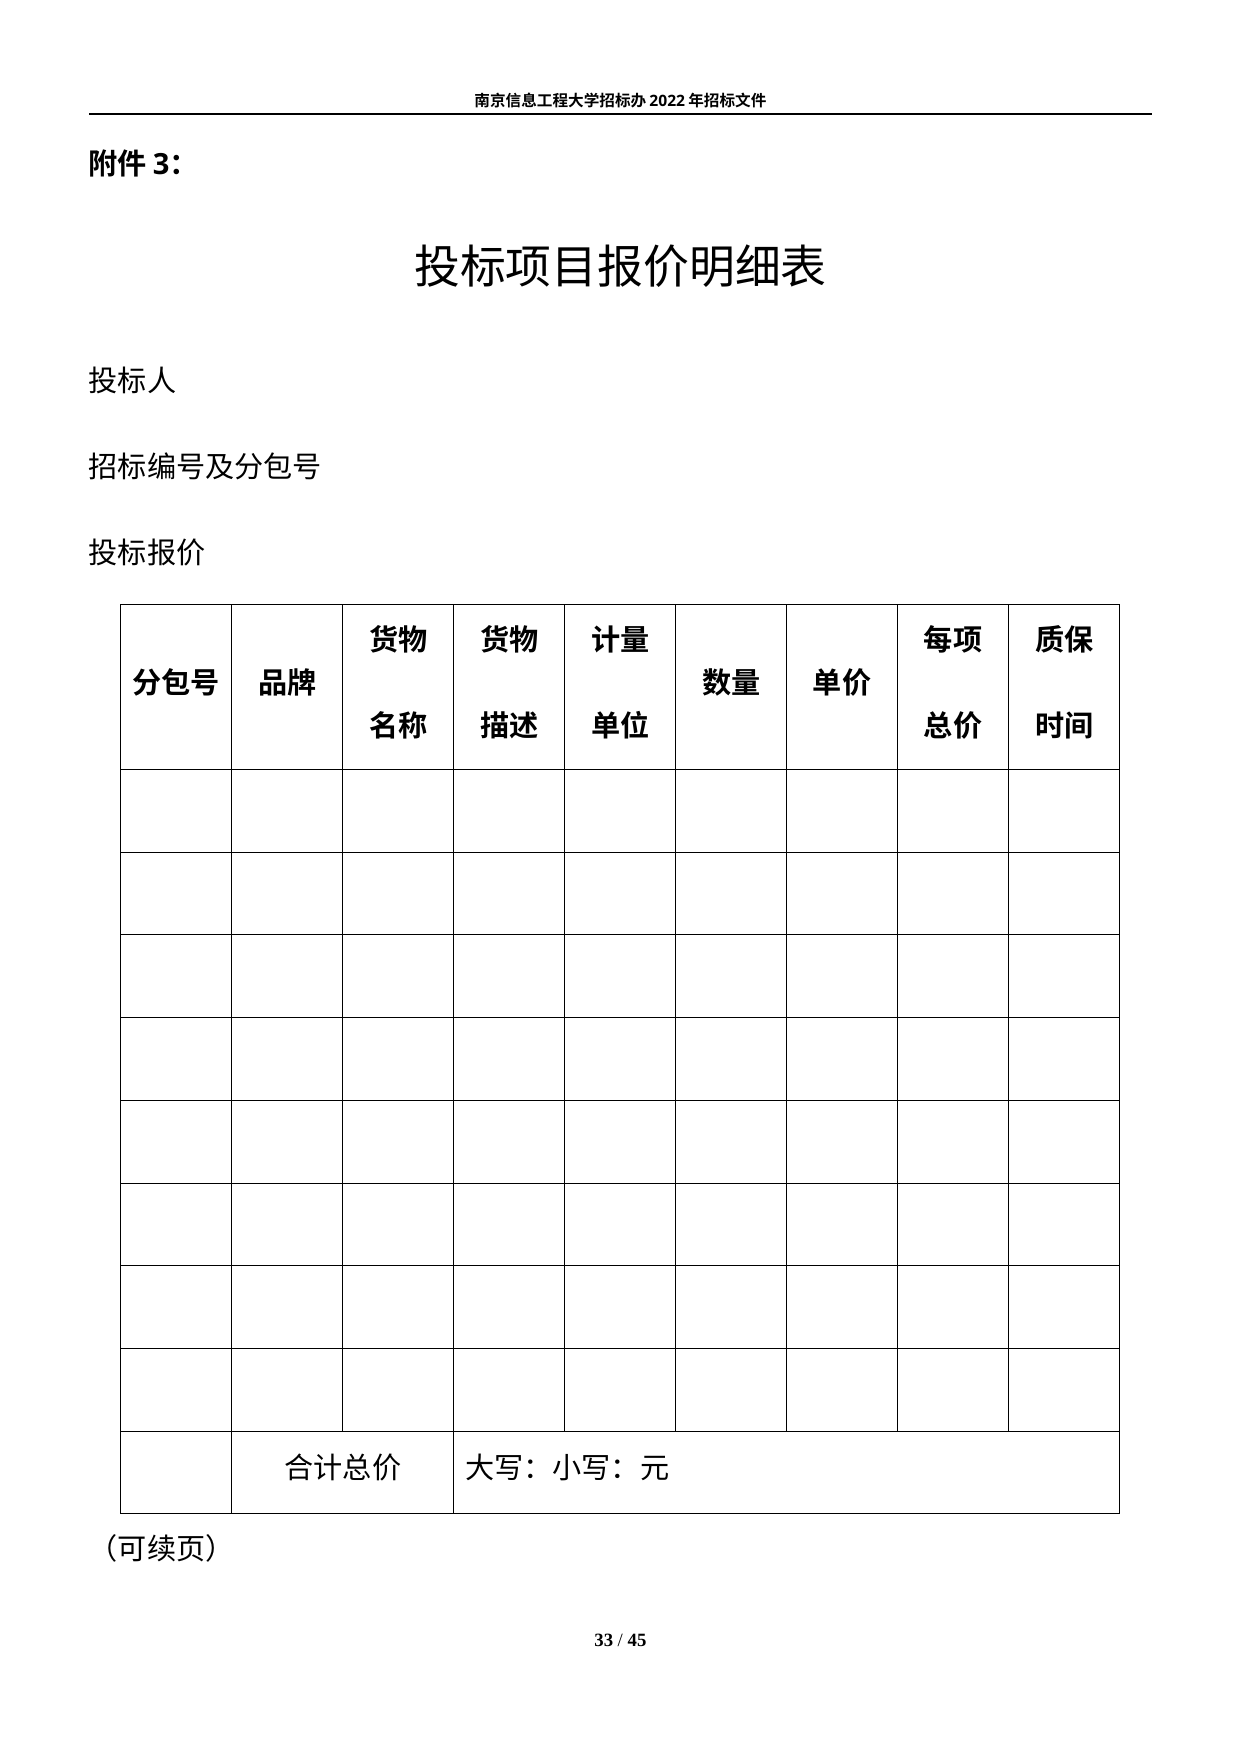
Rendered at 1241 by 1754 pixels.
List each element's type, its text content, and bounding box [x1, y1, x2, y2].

table_header 每项 总价 [898, 605, 1008, 769]
table_cell [232, 935, 342, 1017]
table_cell [898, 1101, 1008, 1182]
table_cell [787, 1266, 897, 1348]
table_cell [343, 1184, 453, 1265]
table_header 货物 名称 [343, 605, 453, 769]
table_cell [898, 1349, 1008, 1431]
table_cell [787, 853, 897, 934]
table_cell [898, 935, 1008, 1017]
table_cell [565, 1101, 675, 1182]
table_cell 大写：小写：元 [454, 1432, 1119, 1513]
table_cell [343, 853, 453, 934]
table_cell [454, 1266, 564, 1348]
table_cell [121, 1266, 231, 1348]
table_cell [121, 935, 231, 1017]
table_cell [232, 1018, 342, 1100]
table_cell [454, 1018, 564, 1100]
table_cell [1009, 1266, 1119, 1348]
table_cell [454, 1184, 564, 1265]
table_cell [454, 770, 564, 852]
table_cell [121, 1349, 231, 1431]
table_cell [454, 935, 564, 1017]
text 投标报价 [88, 518, 1152, 583]
table_header 货物 描述 [454, 605, 564, 769]
table_cell [1009, 853, 1119, 934]
text 招标编号及分包号 [88, 432, 1152, 497]
table_cell [676, 1101, 786, 1182]
table_cell [232, 1184, 342, 1265]
table_cell [787, 935, 897, 1017]
table_cell [565, 935, 675, 1017]
table_cell [232, 1349, 342, 1431]
table_cell [1009, 1018, 1119, 1100]
table_cell [565, 853, 675, 934]
text （可续页） [88, 1514, 1152, 1579]
table_cell [1009, 935, 1119, 1017]
table_header 质保 时间 [1009, 605, 1119, 769]
table_cell [898, 1266, 1008, 1348]
text 投标项目报价明细表 [88, 215, 1152, 313]
table_cell [565, 1349, 675, 1431]
table_cell [454, 853, 564, 934]
table_cell [787, 1101, 897, 1182]
table_cell [676, 770, 786, 852]
table_cell [898, 1018, 1008, 1100]
table_header 品牌 [232, 605, 342, 769]
table_cell [343, 1101, 453, 1182]
table_cell [1009, 770, 1119, 852]
table_cell [343, 935, 453, 1017]
table_cell [343, 1349, 453, 1431]
table_cell [676, 1266, 786, 1348]
table_cell [787, 1184, 897, 1265]
table_header 数量 [676, 605, 786, 769]
table_cell [676, 1018, 786, 1100]
table_cell [343, 1266, 453, 1348]
table_cell [898, 770, 1008, 852]
table_header 分包号 [121, 605, 231, 769]
table_cell [565, 770, 675, 852]
table_cell [898, 1184, 1008, 1265]
table_cell [898, 853, 1008, 934]
table_cell [232, 1266, 342, 1348]
table_cell [121, 770, 231, 852]
table_cell [121, 1184, 231, 1265]
text 投标人 [88, 346, 1152, 411]
table_cell [787, 770, 897, 852]
table_cell [121, 853, 231, 934]
table_cell [121, 1018, 231, 1100]
table_cell [121, 1101, 231, 1182]
table_cell [565, 1266, 675, 1348]
table_header 单价 [787, 605, 897, 769]
text 附件3： [88, 129, 1152, 194]
table_cell [676, 935, 786, 1017]
table_cell [1009, 1101, 1119, 1182]
table_cell [121, 1432, 231, 1513]
table_cell [232, 770, 342, 852]
table_cell [343, 770, 453, 852]
table_cell [676, 853, 786, 934]
table_cell [787, 1349, 897, 1431]
table_cell [565, 1184, 675, 1265]
table_cell [232, 853, 342, 934]
table_cell [454, 1101, 564, 1182]
table_header 计量 单位 [565, 605, 675, 769]
table_cell [232, 1101, 342, 1182]
table_cell 合计总价 [232, 1432, 453, 1513]
table_cell [676, 1184, 786, 1265]
table_cell [676, 1349, 786, 1431]
table_cell [343, 1018, 453, 1100]
table_cell [1009, 1349, 1119, 1431]
table_cell [565, 1018, 675, 1100]
table_cell [787, 1018, 897, 1100]
table_cell [454, 1349, 564, 1431]
table_cell [1009, 1184, 1119, 1265]
